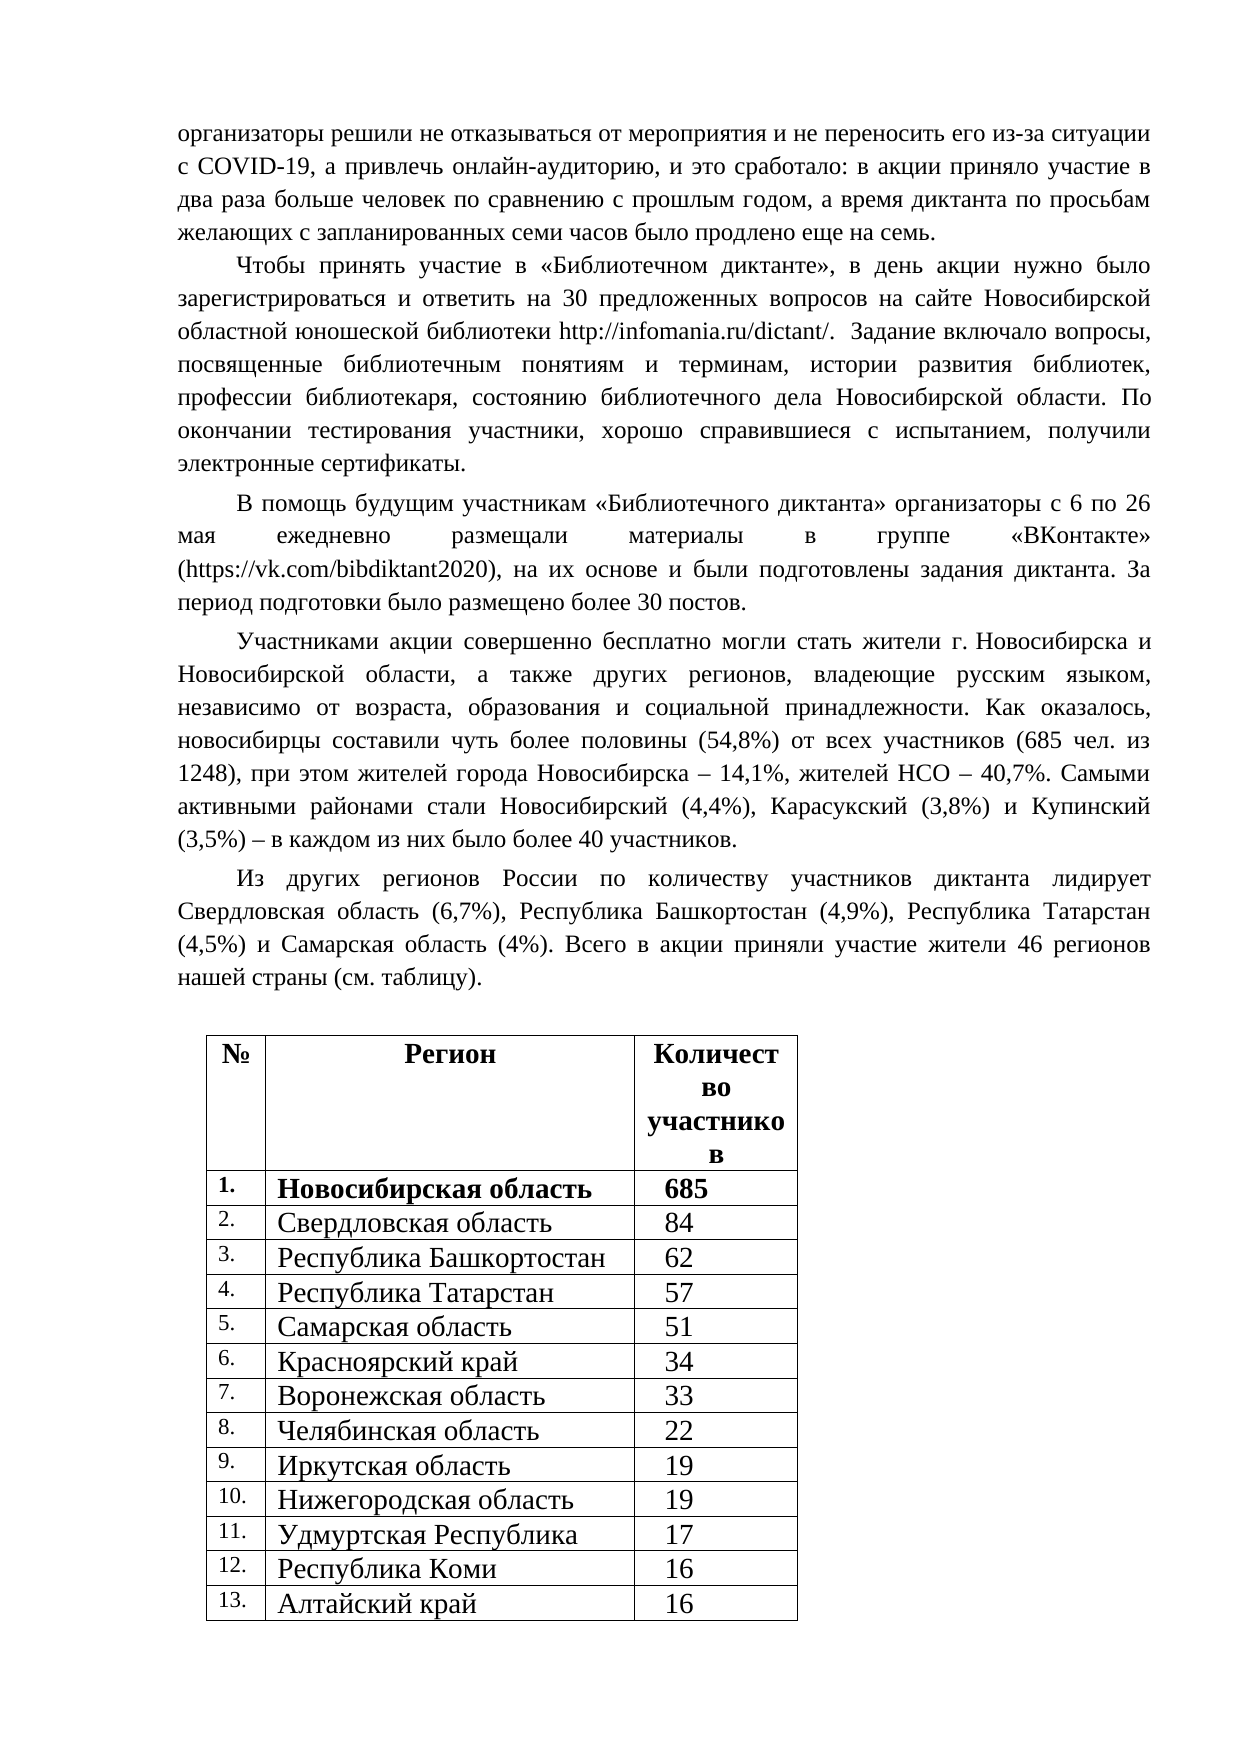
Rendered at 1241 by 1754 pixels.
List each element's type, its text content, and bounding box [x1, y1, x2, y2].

table_cell 17 [635, 1517, 797, 1550]
table_cell [207, 1586, 265, 1619]
table_cell [207, 1344, 265, 1377]
table_cell Нижегородская область [266, 1482, 634, 1516]
table_cell Красноярский край [266, 1344, 634, 1377]
table_cell Удмуртская Республика [266, 1517, 634, 1550]
table_cell Республика Башкортостан [266, 1240, 634, 1274]
table_cell 22 [635, 1413, 797, 1447]
text Участниками акции совершенно бесплатно могли стать жители г. Новосибирска и Новосибирской области, а также других регионов, владеющие русским языком, независимо от возраста, образования и социальной принадлежности. Как оказалось, новосибирцы составили чуть более половины (54,8%) от всех участников (685 чел. из 1248), при этом жителей города Новосибирска – 14,1%, жителей НСО – 40,7%. Самыми активными районами стали Новосибирский (4,4%), Карасукский (3,8%) и Купинский (3,5%) – в каждом из них было более 40 участников. [177, 626, 1152, 853]
table_cell Республика Коми [266, 1551, 634, 1585]
table_cell [207, 1482, 265, 1516]
table_cell 16 [635, 1586, 797, 1619]
table_cell Иркутская область [266, 1448, 634, 1481]
table_cell 57 [635, 1275, 797, 1308]
table_cell [207, 1171, 265, 1204]
table_cell 16 [635, 1551, 797, 1585]
table_cell [207, 1275, 265, 1308]
table_cell 84 [635, 1206, 797, 1239]
table_cell [207, 1309, 265, 1343]
table_cell [207, 1551, 265, 1585]
table_header Количество участников [635, 1036, 797, 1170]
table_cell Самарская область [266, 1309, 634, 1343]
table_header Регион [266, 1036, 634, 1170]
table_cell 33 [635, 1379, 797, 1412]
table_cell Челябинская область [266, 1413, 634, 1447]
table_cell [207, 1240, 265, 1274]
table_cell [207, 1517, 265, 1550]
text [177, 118, 1152, 246]
text В помощь будущим участникам «Библиотечного диктанта» организаторы с 6 по 26 мая ежедневно размещали материалы в группе «ВКонтакте» (https://vk.com/bibdiktant2020), на их основе и были подготовлены задания диктанта. За период подготовки было размещено более 30 постов. [177, 488, 1152, 615]
table_cell 685 [635, 1171, 797, 1204]
table_cell [207, 1206, 265, 1239]
table_cell 19 [635, 1482, 797, 1516]
table_cell [207, 1379, 265, 1412]
table_cell [207, 1413, 265, 1447]
table_cell Республика Татарстан [266, 1275, 634, 1308]
text Из других регионов России по количеству участников диктанта лидирует Свердловская область (6,7%), Республика Башкортостан (4,9%), Республика Татарстан (4,5%) и Самарская область (4%). Всего в акции приняли участие жители 46 регионов нашей страны (см. таблицу). [177, 863, 1152, 991]
text Чтобы принять участие в «Библиотечном диктанте», в день акции нужно было зарегистрироваться и ответить на 30 предложенных вопросов на сайте Новосибирской областной юношеской библиотеки http://infomania.ru/dictant/. Задание включало вопросы, посвященные библиотечным понятиям и терминам, истории развития библиотек, профессии библиотекаря, состоянию библиотечного дела Новосибирской области. По окончании тестирования участники, хорошо справившиеся с испытанием, получили электронные сертификаты. [177, 250, 1152, 477]
table_cell 34 [635, 1344, 797, 1377]
table_cell Свердловская область [266, 1206, 634, 1239]
table_cell Алтайский край [266, 1586, 634, 1619]
table_header № [207, 1036, 265, 1170]
table_cell Воронежская область [266, 1379, 634, 1412]
table_cell 19 [635, 1448, 797, 1481]
table_cell 62 [635, 1240, 797, 1274]
table_cell Новосибирская область [266, 1171, 634, 1204]
table_cell 51 [635, 1309, 797, 1343]
table_cell [207, 1448, 265, 1481]
